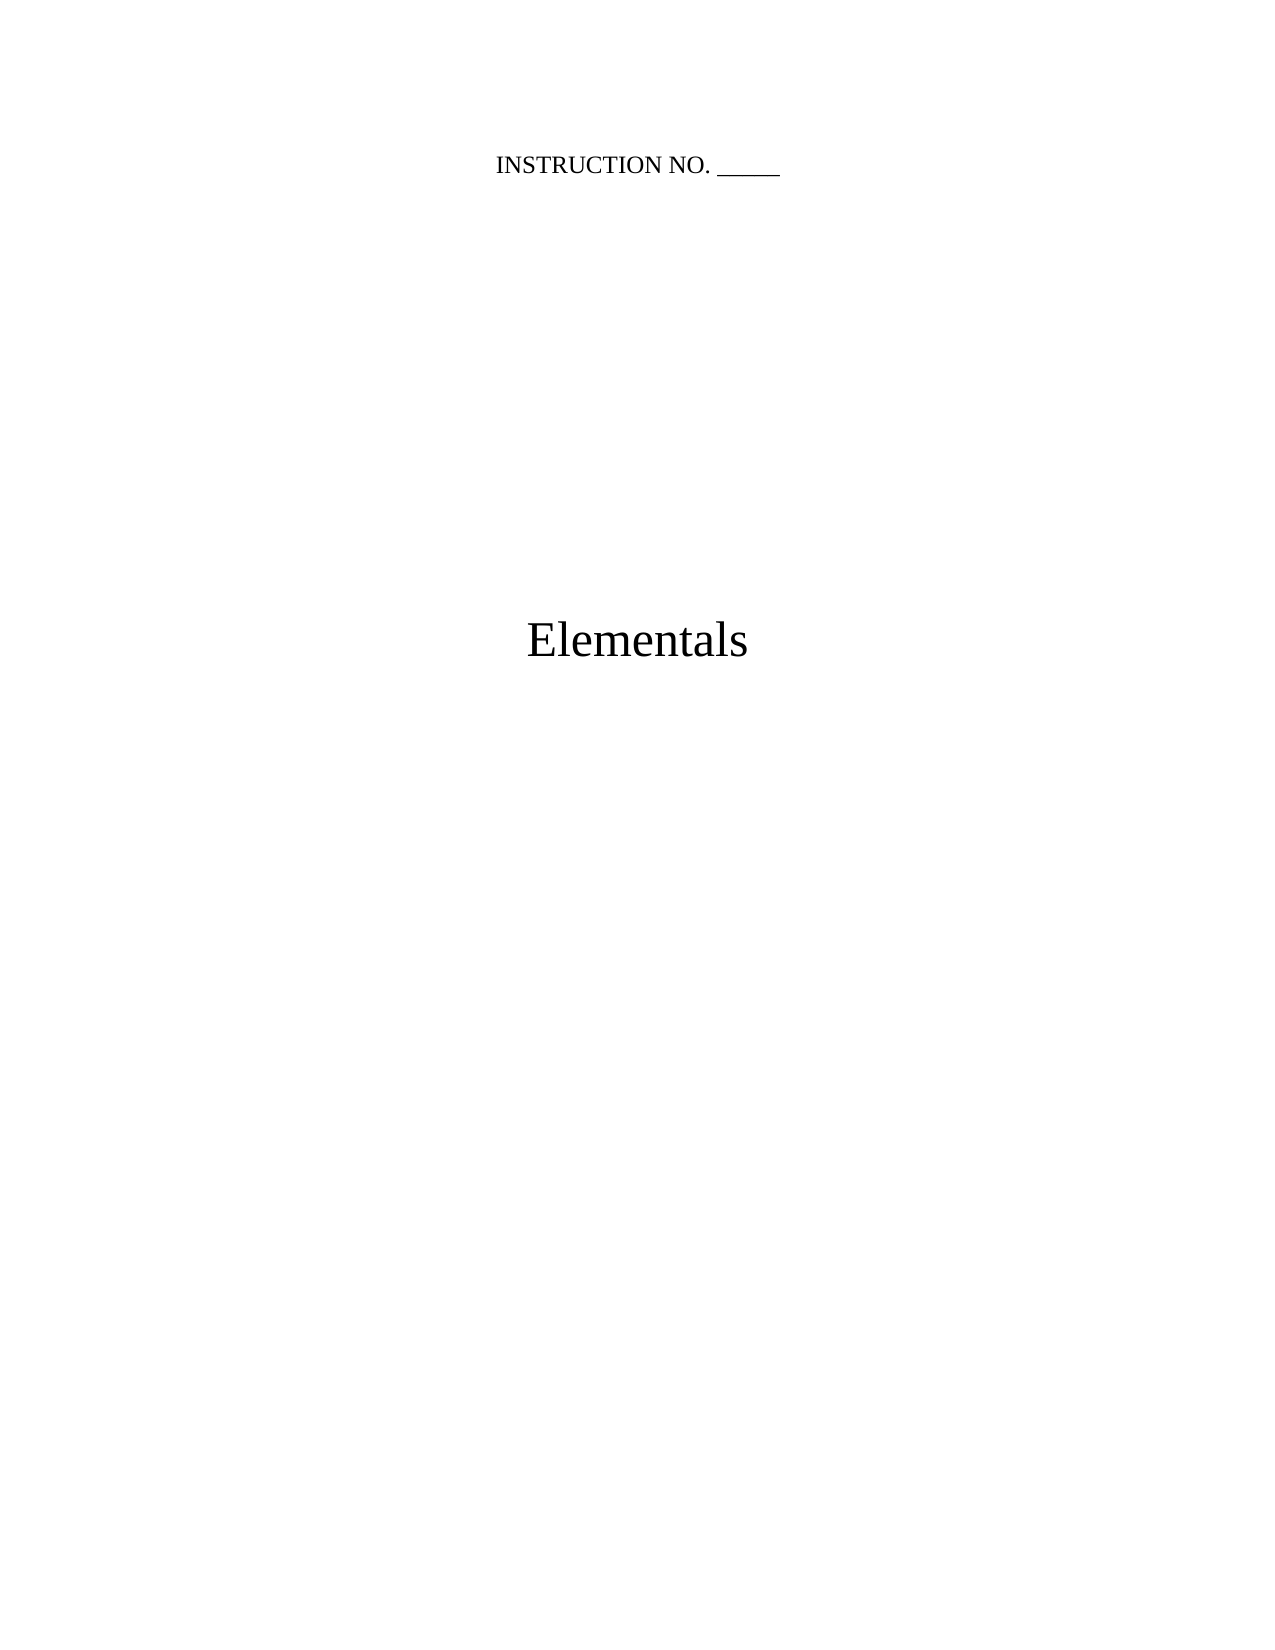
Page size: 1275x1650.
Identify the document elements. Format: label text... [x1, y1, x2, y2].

text Elementals [150, 610, 1125, 667]
text INSTRUCTION NO. _____ [150, 150, 1125, 179]
